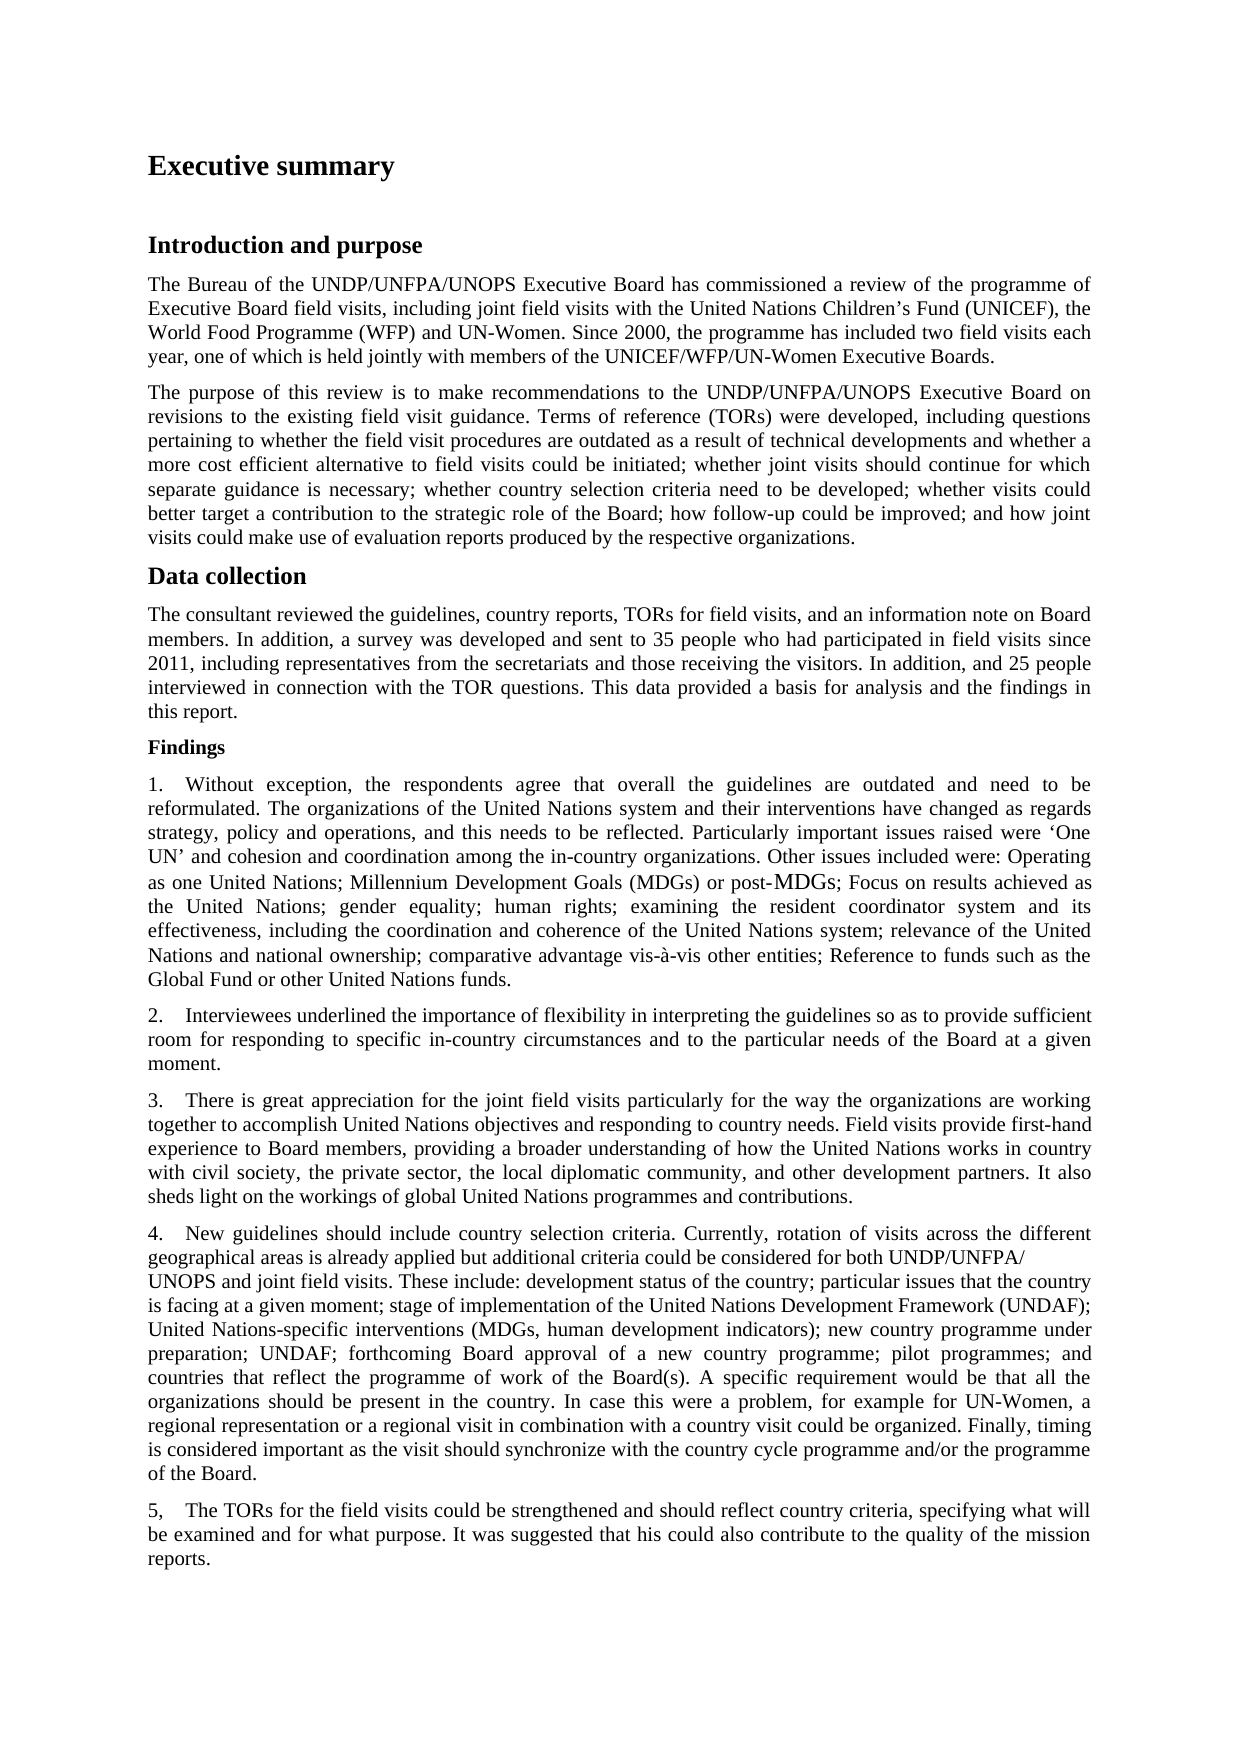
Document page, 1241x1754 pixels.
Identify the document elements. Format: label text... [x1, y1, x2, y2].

text The consultant reviewed the guidelines, country reports, TORs for field visits, and an information note on Board members. In addition, a survey was developed and sent to 35 people who had participated in field visits since 2011, including representatives from the secretariats and those receiving the visitors. In addition, and 25 people interviewed in connection with the TOR questions. This data provided a basis for analysis and the findings in this report. [148, 602, 1093, 723]
text 4. New guidelines should include country selection criteria. Currently, rotation of visits across the different geographical areas is already applied but additional criteria could be considered for both UNDP/UNFPA/ [148, 1221, 1093, 1269]
text The purpose of this review is to make recommendations to the UNDP/UNFPA/UNOPS Executive Board on revisions to the existing field visit guidance. Terms of reference (TORs) were developed, including questions pertaining to whether the field visit procedures are outdated as a result of technical developments and whether a more cost efficient alternative to field visits could be initiated; whether joint visits should continue for which separate guidance is necessary; whether country selection criteria need to be developed; whether visits could better target a contribution to the strategic role of the Board; how follow-up could be improved; and how joint visits could make use of evaluation reports produced by the respective organizations. [148, 380, 1093, 549]
text 3. There is great appreciation for the joint field visits particularly for the way the organizations are working together to accomplish United Nations objectives and responding to country needs. Field visits provide first-hand experience to Board members, providing a broader understanding of how the United Nations works in country with civil society, the private sector, the local diplomatic community, and other development partners. It also sheds light on the workings of global United Nations programmes and contributions. [148, 1088, 1093, 1208]
text 5, The TORs for the field visits could be strengthened and should reflect country criteria, specifying what will be examined and for what purpose. It was suggested that his could also contribute to the quality of the mission reports. [148, 1498, 1093, 1570]
text UNOPS and joint field visits. These include: development status of the country; particular issues that the country is facing at a given moment; stage of implementation of the United Nations Development Framework (UNDAF); United Nations-specific interventions (MDGs, human development indicators); new country programme under preparation; UNDAF; forthcoming Board approval of a new country programme; pilot programmes; and countries that reflect the programme of work of the Board(s). A specific requirement would be that all the organizations should be present in the country. In case this were a problem, for example for UN-Women, a regional representation or a regional visit in combination with a country visit could be organized. Finally, timing is considered important as the visit should synchronize with the country cycle programme and/or the programme of the Board. [148, 1269, 1093, 1485]
text Data collection [148, 561, 1093, 590]
subtitle Executive summary [148, 148, 1093, 181]
text Findings [148, 735, 1093, 759]
text 2. Interviewees underlined the importance of flexibility in interpreting the guidelines so as to provide sufficient room for responding to specific in-country circumstances and to the particular needs of the Board at a given moment. [148, 1003, 1093, 1075]
text The Bureau of the UNDP/UNFPA/UNOPS Executive Board has commissioned a review of the programme of Executive Board field visits, including joint field visits with the United Nations Children’s Fund (UNICEF), the World Food Programme (WFP) and UN-Women. Since 2000, the programme has included two field visits each year, one of which is held jointly with members of the UNICEF/WFP/UN-Women Executive Boards. [148, 271, 1093, 368]
text Introduction and purpose [148, 230, 1093, 259]
text 1. Without exception, the respondents agree that overall the guidelines are outdated and need to be reformulated. The organizations of the United Nations system and their interventions have changed as regards strategy, policy and operations, and this needs to be reflected. Particularly important issues raised were ‘One UN’ and cohesion and coordination among the in-country organizations. Other issues included were: Operating as one United Nations; Millennium Development Goals (MDGs) or post-MDGs; Focus on results achieved as the United Nations; gender equality; human rights; examining the resident coordinator system and its effectiveness, including the coordination and coherence of the United Nations system; relevance of the United Nations and national ownership; comparative advantage vis-à-vis other entities; Reference to funds such as the Global Fund or other United Nations funds. [148, 772, 1093, 991]
